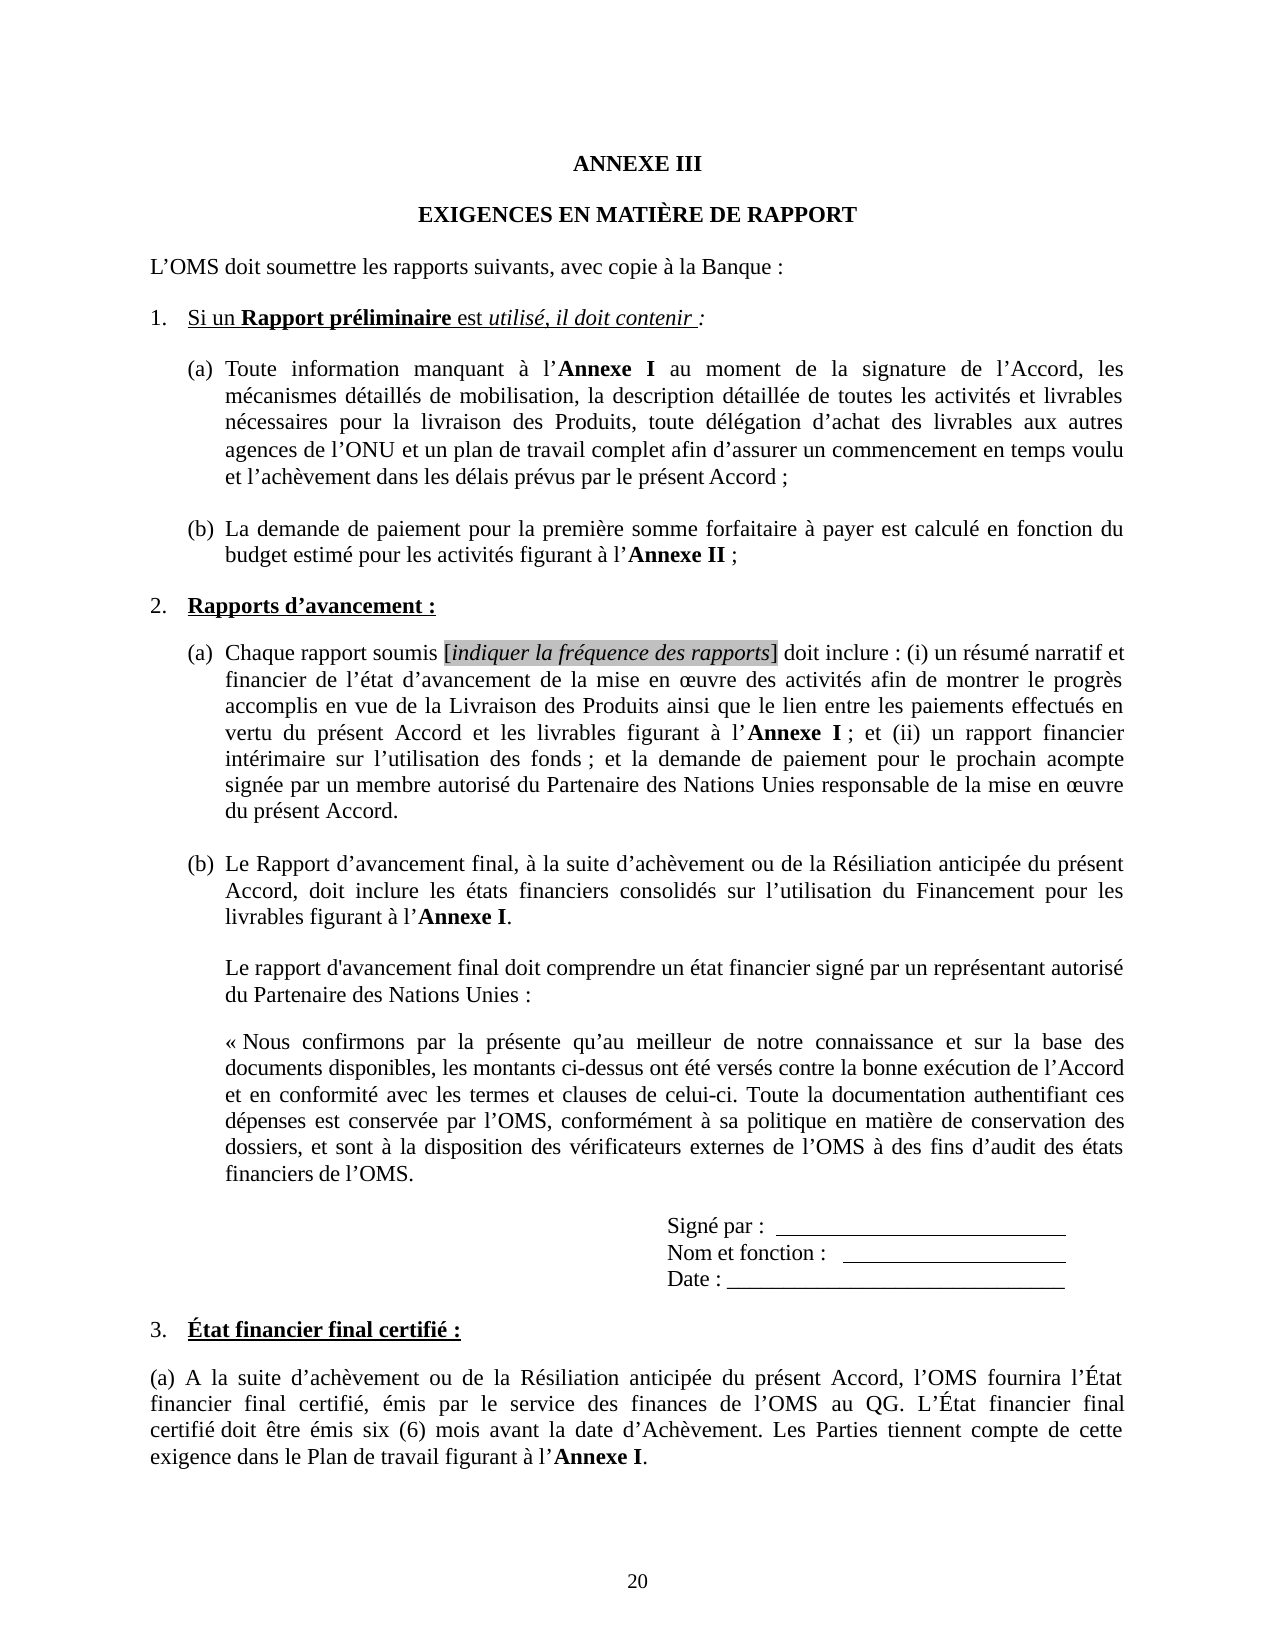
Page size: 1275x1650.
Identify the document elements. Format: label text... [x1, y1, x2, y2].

subtitle Le rapport d'avancement final doit comprendre un état financier signé par un représentant autorisé du Partenaire des Nations Unies : [225, 954, 1125, 1007]
subtitle La demande de paiement pour la première somme forfaitaire à payer est calculé en fonction du budget estimé pour les activités figurant à l’Annexe II ; [187, 514, 1125, 567]
subtitle EXIGENCES EN MATIÈRE DE RAPPORT [150, 201, 1125, 228]
subtitle L’OMS doit soumettre les rapports suivants, avec copie à la Banque : [150, 253, 1125, 279]
text Signé par : [225, 1212, 1125, 1239]
subtitle Toute information manquant à l’Annexe I au moment de la signature de l’Accord, les mécanismes détaillés de mobilisation, la description détaillée de toutes les activités et livrables nécessaires pour la livraison des Produits, toute délégation d’achat des livrables aux autres agences de l’ONU et un plan de travail complet afin d’assurer un commencement en temps voulu et l’achèvement dans les délais prévus par le présent Accord ; [187, 355, 1125, 489]
list Le Rapport d’avancement final, à la suite d’achèvement ou de la Résiliation anticipée du présent Accord, doit inclure les états financiers consolidés sur l’utilisation du Financement pour les livrables figurant à l’Annexe I. [187, 850, 1125, 929]
text Nom et fonction : [225, 1239, 1125, 1265]
text (a) A la suite d’achèvement ou de la Résiliation anticipée du présent Accord, l’OMS fournira l’État financier final certifié, émis par le service des finances de l’OMS au QG. L’État financier final certifié doit être émis six (6) mois avant la date d’Achèvement. Les Parties tiennent compte de cette exigence dans le Plan de travail figurant à l’Annexe I. [150, 1364, 1125, 1469]
subtitle ANNEXE III [150, 150, 1125, 176]
list Chaque rapport soumis [indiquer la fréquence des rapports] doit inclure : (i) un résumé narratif et financier de l’état d’avancement de la mise en œuvre des activités afin de montrer le progrès accomplis en vue de la Livraison des Produits ainsi que le lien entre les paiements effectués en vertu du présent Accord et les livrables figurant à l’Annexe I ; et (ii) un rapport financier intérimaire sur l’utilisation des fonds ; et la demande de paiement pour le prochain acompte signée par un membre autorisé du Partenaire des Nations Unies responsable de la mise en œuvre du présent Accord. [187, 639, 1125, 824]
subtitle État financier final certifié : [150, 1316, 1125, 1343]
text Date : ______________________________ [225, 1265, 1125, 1291]
subtitle Rapports d’avancement : [150, 592, 1125, 619]
text « Nous confirmons par la présente qu’au meilleur de notre connaissance et sur la base des documents disponibles, les montants ci-dessus ont été versés contre la bonne exécution de l’Accord et en conformité avec les termes et clauses de celui-ci. Toute la documentation authentifiant ces dépenses est conservée par l’OMS, conformément à sa politique en matière de conservation des dossiers, et sont à la disposition des vérificateurs externes de l’OMS à des fins d’audit des états financiers de l’OMS. [225, 1028, 1125, 1186]
subtitle Si un Rapport préliminaire est utilisé, il doit contenir : [150, 304, 1125, 330]
